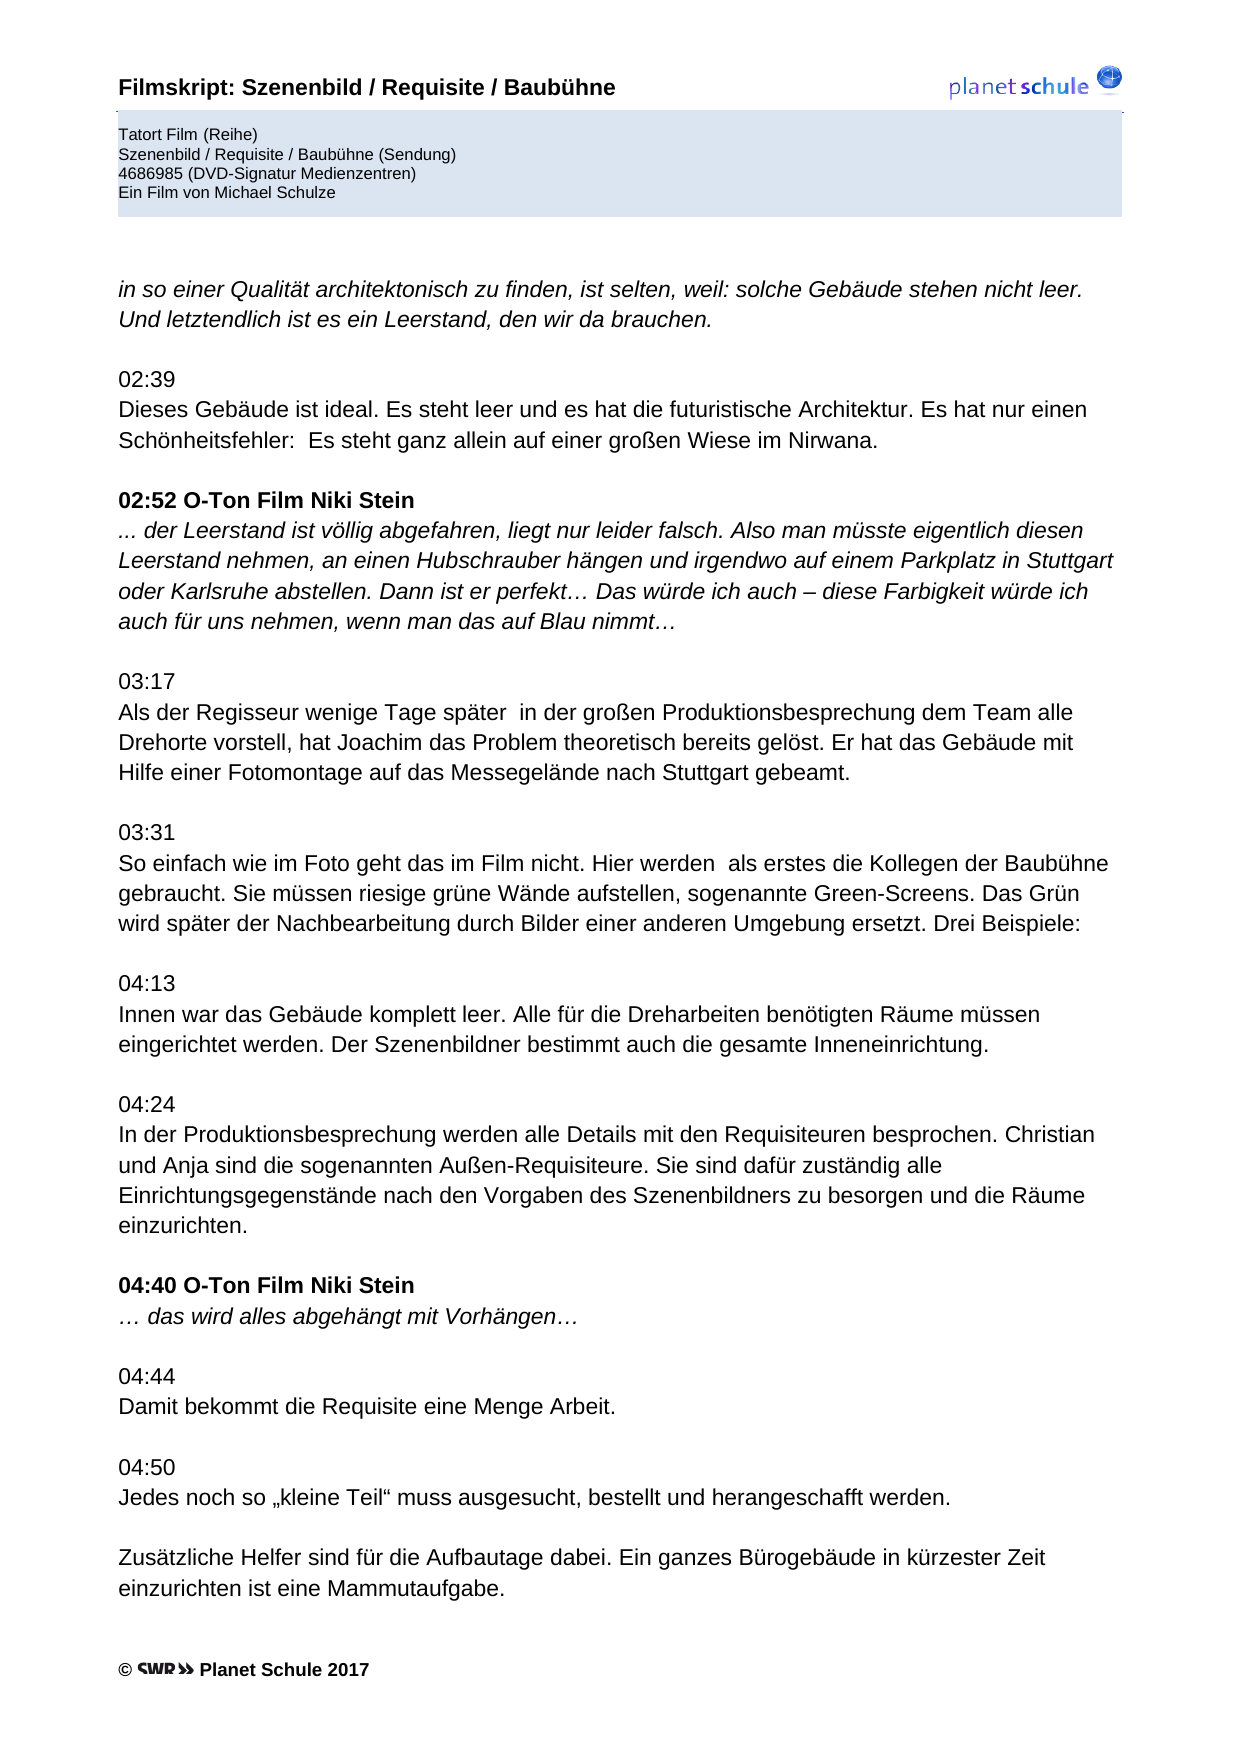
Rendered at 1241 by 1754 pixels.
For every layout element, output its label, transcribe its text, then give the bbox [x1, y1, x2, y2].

text 04:44 [118, 1363, 1122, 1389]
text … das wird alles abgehängt mit Vorhängen… [118, 1303, 1122, 1329]
text So einfach wie im Foto geht das im Film nicht. Hier werden als erstes die Kollegen der Baubühne gebraucht. Sie müssen riesige grüne Wände aufstellen, sogenannte Green-Screens. Das Grün wird später der Nachbearbeitung durch Bilder einer anderen Umgebung ersetzt. Drei Beispiele: [118, 849, 1122, 936]
text Als der Regisseur wenige Tage später in der großen Produktionsbesprechung dem Team alle Drehorte vorstell, hat Joachim das Problem theoretisch bereits gelöst. Er hat das Gebäude mit Hilfe einer Fotomontage auf das Messegelände nach Stuttgart gebeamt. [118, 698, 1122, 785]
text Zusätzliche Helfer sind für die Aufbautage dabei. Ein ganzes Bürogebäude in kürzester Zeit einzurichten ist eine Mammutaufgabe. [118, 1544, 1122, 1601]
text ... der Leerstand ist völlig abgefahren, liegt nur leider falsch. Also man müsste eigentlich diesen Leerstand nehmen, an einen Hubschrauber hängen und irgendwo auf einem Parkplatz in Stuttgart oder Karlsruhe abstellen. Dann ist er perfekt… Das würde ich auch – diese Farbigkeit würde ich auch für uns nehmen, wenn man das auf Blau nimmt… [118, 517, 1122, 634]
text Dieses Gebäude ist ideal. Es steht leer und es hat die futuristische Architektur. Es hat nur einen Schönheitsfehler: Es steht ganz allein auf einer großen Wiese im Nirwana. [118, 396, 1122, 453]
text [118, 276, 1122, 332]
text 04:13 [118, 970, 1122, 997]
text 03:31 [118, 819, 1122, 846]
text 04:50 [118, 1454, 1122, 1480]
picture [942, 63, 1127, 101]
picture [137, 1661, 194, 1674]
text In der Produktionsbesprechung werden alle Details mit den Requisiteuren besprochen. Christian und Anja sind die sogenannten Außen-Requisiteure. Sie sind dafür zuständig alle Einrichtungsgegenstände nach den Vorgaben des Szenenbildners zu besorgen und die Räume einzurichten. [118, 1121, 1122, 1238]
text 04:24 [118, 1091, 1122, 1117]
text 03:17 [118, 668, 1122, 694]
text 02:52 O-Ton Film Niki Stein [118, 487, 1122, 513]
text Damit bekommt die Requisite eine Menge Arbeit. [118, 1393, 1122, 1419]
text Innen war das Gebäude komplett leer. Alle für die Dreharbeiten benötigten Räume müssen eingerichtet werden. Der Szenenbildner bestimmt auch die gesamte Inneneinrichtung. [118, 1001, 1122, 1057]
text 04:40 O-Ton Film Niki Stein [118, 1272, 1122, 1299]
text 02:39 [118, 366, 1122, 392]
text Jedes noch so „kleine Teil“ muss ausgesucht, bestellt und herangeschafft werden. [118, 1484, 1122, 1510]
